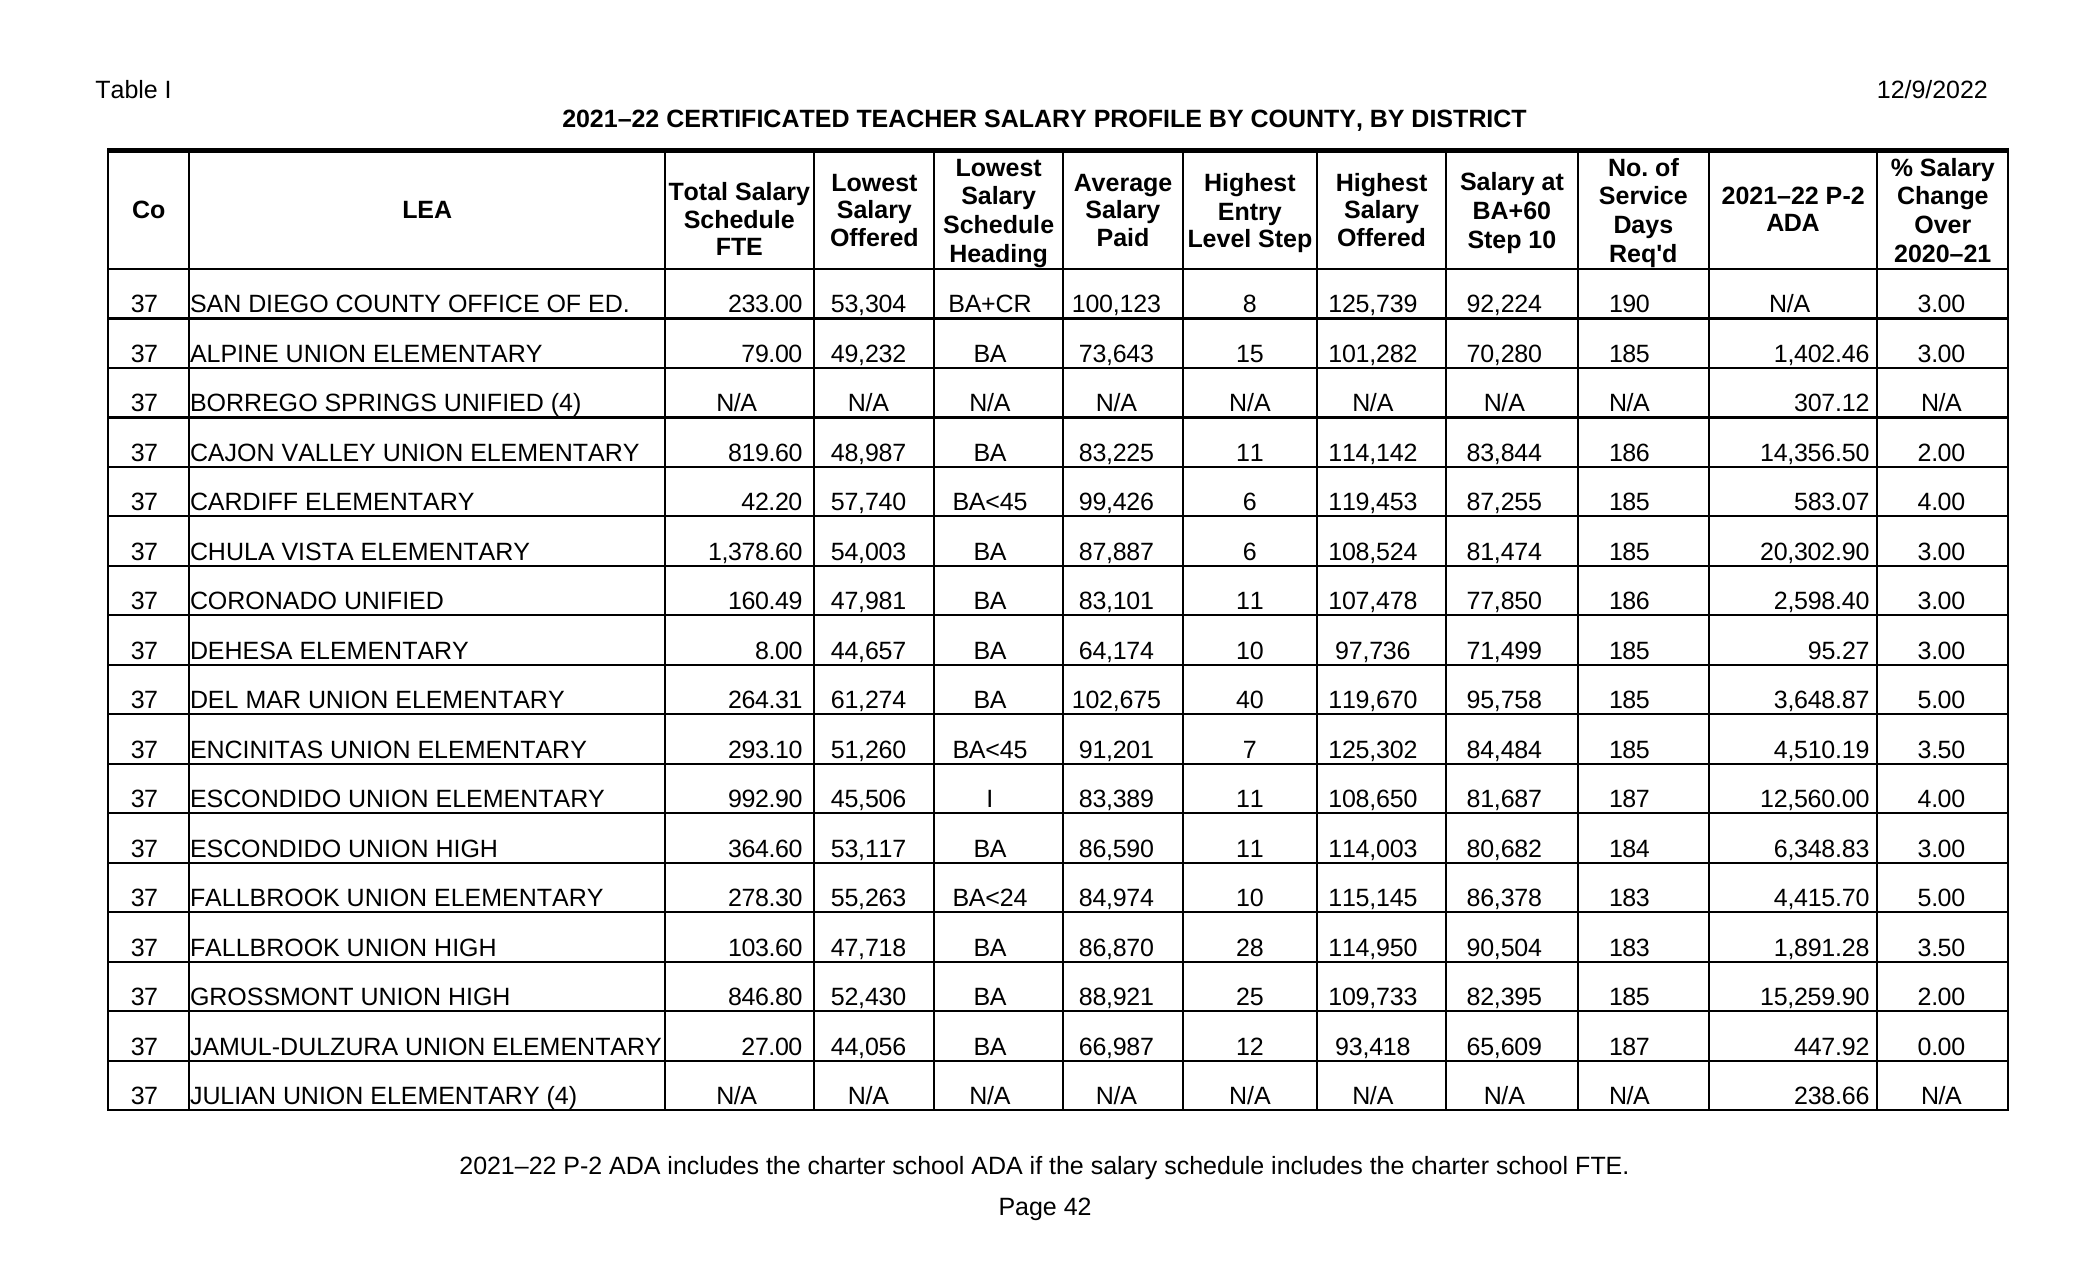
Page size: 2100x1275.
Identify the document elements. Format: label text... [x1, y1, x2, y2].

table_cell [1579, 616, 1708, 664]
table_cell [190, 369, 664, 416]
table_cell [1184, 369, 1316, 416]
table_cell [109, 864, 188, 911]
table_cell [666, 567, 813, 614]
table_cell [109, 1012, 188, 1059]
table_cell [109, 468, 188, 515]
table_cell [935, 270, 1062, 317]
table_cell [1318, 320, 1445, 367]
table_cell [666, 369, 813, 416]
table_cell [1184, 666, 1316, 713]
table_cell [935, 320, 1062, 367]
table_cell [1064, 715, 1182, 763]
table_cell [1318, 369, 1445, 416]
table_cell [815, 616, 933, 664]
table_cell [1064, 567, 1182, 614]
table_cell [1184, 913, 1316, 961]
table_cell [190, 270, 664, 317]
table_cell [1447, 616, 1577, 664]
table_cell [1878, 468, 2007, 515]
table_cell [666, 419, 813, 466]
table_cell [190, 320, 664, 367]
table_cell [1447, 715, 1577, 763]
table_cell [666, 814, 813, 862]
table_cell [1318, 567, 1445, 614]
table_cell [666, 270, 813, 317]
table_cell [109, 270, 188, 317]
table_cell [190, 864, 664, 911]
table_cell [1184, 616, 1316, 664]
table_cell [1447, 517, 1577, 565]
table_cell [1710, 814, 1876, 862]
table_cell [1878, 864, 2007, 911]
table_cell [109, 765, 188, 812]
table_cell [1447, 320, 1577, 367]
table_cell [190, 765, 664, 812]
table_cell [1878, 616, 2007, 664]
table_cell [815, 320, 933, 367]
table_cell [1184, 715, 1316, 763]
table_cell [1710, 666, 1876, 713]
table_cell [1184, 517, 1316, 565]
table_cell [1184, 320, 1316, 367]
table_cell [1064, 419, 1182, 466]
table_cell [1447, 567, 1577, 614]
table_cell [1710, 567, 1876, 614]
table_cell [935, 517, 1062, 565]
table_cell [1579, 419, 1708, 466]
table_header Salary at BA+60 Step 10 [1447, 153, 1577, 268]
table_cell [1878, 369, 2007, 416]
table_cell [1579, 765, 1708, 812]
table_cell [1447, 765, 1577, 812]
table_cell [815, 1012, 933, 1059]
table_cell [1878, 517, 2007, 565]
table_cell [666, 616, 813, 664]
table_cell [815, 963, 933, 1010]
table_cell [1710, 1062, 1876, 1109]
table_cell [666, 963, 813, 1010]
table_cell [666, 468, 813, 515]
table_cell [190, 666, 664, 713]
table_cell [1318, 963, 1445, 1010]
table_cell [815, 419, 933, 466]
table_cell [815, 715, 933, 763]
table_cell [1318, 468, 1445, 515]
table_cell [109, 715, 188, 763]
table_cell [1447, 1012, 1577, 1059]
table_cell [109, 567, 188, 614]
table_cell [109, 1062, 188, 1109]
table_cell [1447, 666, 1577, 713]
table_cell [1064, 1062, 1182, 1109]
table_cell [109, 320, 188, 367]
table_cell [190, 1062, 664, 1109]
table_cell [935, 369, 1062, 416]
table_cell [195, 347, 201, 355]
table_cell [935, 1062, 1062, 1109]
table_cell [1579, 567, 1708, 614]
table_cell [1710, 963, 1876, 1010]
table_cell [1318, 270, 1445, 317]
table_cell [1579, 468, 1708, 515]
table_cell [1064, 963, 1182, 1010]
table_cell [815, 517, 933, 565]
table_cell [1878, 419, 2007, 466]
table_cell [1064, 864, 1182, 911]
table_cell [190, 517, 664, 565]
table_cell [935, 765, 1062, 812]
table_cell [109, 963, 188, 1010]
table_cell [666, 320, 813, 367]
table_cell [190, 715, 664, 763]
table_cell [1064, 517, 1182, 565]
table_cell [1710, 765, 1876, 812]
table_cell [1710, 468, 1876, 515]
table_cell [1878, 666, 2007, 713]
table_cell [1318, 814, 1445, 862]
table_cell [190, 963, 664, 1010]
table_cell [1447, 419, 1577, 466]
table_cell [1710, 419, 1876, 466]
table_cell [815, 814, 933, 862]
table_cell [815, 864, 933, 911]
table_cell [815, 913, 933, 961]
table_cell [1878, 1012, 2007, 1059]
table_header Total Salary Schedule FTE [666, 153, 813, 268]
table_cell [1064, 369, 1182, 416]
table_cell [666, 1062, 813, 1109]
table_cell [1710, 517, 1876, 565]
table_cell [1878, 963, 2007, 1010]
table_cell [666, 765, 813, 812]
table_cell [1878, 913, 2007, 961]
table_header Highest Entry Level Step [1184, 153, 1316, 268]
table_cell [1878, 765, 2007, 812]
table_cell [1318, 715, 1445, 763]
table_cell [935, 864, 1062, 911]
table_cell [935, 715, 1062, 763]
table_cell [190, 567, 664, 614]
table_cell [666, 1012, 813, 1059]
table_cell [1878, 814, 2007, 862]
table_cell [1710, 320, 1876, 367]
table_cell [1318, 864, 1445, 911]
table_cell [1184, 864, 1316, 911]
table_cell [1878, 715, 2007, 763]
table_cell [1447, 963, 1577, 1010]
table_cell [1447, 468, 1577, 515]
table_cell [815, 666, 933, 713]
table_header Highest Salary Offered [1318, 153, 1445, 268]
table_header % Salary Change Over 2020–21 [1878, 153, 2007, 268]
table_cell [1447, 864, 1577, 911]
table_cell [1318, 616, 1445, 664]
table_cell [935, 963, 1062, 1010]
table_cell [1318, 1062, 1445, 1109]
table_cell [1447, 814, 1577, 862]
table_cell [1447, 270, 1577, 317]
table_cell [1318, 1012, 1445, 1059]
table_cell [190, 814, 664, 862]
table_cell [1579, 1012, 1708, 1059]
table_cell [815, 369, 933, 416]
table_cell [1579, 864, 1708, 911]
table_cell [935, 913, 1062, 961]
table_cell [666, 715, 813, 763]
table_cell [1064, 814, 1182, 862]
table_header No. of Service Days Req'd [1579, 153, 1708, 268]
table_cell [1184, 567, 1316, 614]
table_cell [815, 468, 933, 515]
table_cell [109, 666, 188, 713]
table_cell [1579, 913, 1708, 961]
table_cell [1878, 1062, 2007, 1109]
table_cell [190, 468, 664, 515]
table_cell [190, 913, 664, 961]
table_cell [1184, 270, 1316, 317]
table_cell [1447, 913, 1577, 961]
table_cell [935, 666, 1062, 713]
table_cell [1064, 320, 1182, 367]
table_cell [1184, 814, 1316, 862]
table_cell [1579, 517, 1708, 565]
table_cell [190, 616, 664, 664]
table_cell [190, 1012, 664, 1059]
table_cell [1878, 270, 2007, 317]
table_header Co [109, 153, 188, 268]
table_header Lowest Salary Offered [815, 153, 933, 268]
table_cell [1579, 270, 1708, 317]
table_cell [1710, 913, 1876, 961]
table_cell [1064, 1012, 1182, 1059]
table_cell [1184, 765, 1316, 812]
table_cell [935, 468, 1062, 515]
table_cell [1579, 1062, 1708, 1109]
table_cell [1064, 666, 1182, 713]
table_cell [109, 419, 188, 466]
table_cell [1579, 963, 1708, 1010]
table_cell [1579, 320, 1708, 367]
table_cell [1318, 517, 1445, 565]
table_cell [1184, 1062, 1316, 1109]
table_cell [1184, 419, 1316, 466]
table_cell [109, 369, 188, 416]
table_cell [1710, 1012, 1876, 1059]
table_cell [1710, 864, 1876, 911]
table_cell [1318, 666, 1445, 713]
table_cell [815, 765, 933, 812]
table_header 2021–22 P-2 ADA [1710, 153, 1876, 268]
table_header Average Salary Paid [1064, 153, 1182, 268]
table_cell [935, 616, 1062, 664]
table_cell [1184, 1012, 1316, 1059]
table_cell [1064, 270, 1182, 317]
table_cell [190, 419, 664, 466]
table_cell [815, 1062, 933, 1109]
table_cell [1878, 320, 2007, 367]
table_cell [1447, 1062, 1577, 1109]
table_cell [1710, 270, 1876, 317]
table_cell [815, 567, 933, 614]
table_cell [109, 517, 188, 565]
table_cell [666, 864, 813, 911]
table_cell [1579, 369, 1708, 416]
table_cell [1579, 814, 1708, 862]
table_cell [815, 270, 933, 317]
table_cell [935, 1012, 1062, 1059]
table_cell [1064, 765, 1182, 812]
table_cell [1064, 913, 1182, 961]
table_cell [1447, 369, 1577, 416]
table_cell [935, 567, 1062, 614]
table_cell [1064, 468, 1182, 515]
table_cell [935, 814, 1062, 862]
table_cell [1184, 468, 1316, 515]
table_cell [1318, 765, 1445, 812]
table_header LEA [190, 153, 664, 268]
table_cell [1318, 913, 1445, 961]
table_header Lowest Salary Schedule Heading [935, 153, 1062, 268]
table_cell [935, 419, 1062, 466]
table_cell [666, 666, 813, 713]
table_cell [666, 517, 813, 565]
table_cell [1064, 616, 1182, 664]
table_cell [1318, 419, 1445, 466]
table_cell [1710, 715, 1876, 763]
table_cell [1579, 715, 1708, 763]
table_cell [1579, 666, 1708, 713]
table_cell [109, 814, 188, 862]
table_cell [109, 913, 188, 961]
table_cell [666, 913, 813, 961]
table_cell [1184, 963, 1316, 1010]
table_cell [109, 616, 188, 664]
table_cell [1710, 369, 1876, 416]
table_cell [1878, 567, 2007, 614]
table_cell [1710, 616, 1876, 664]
